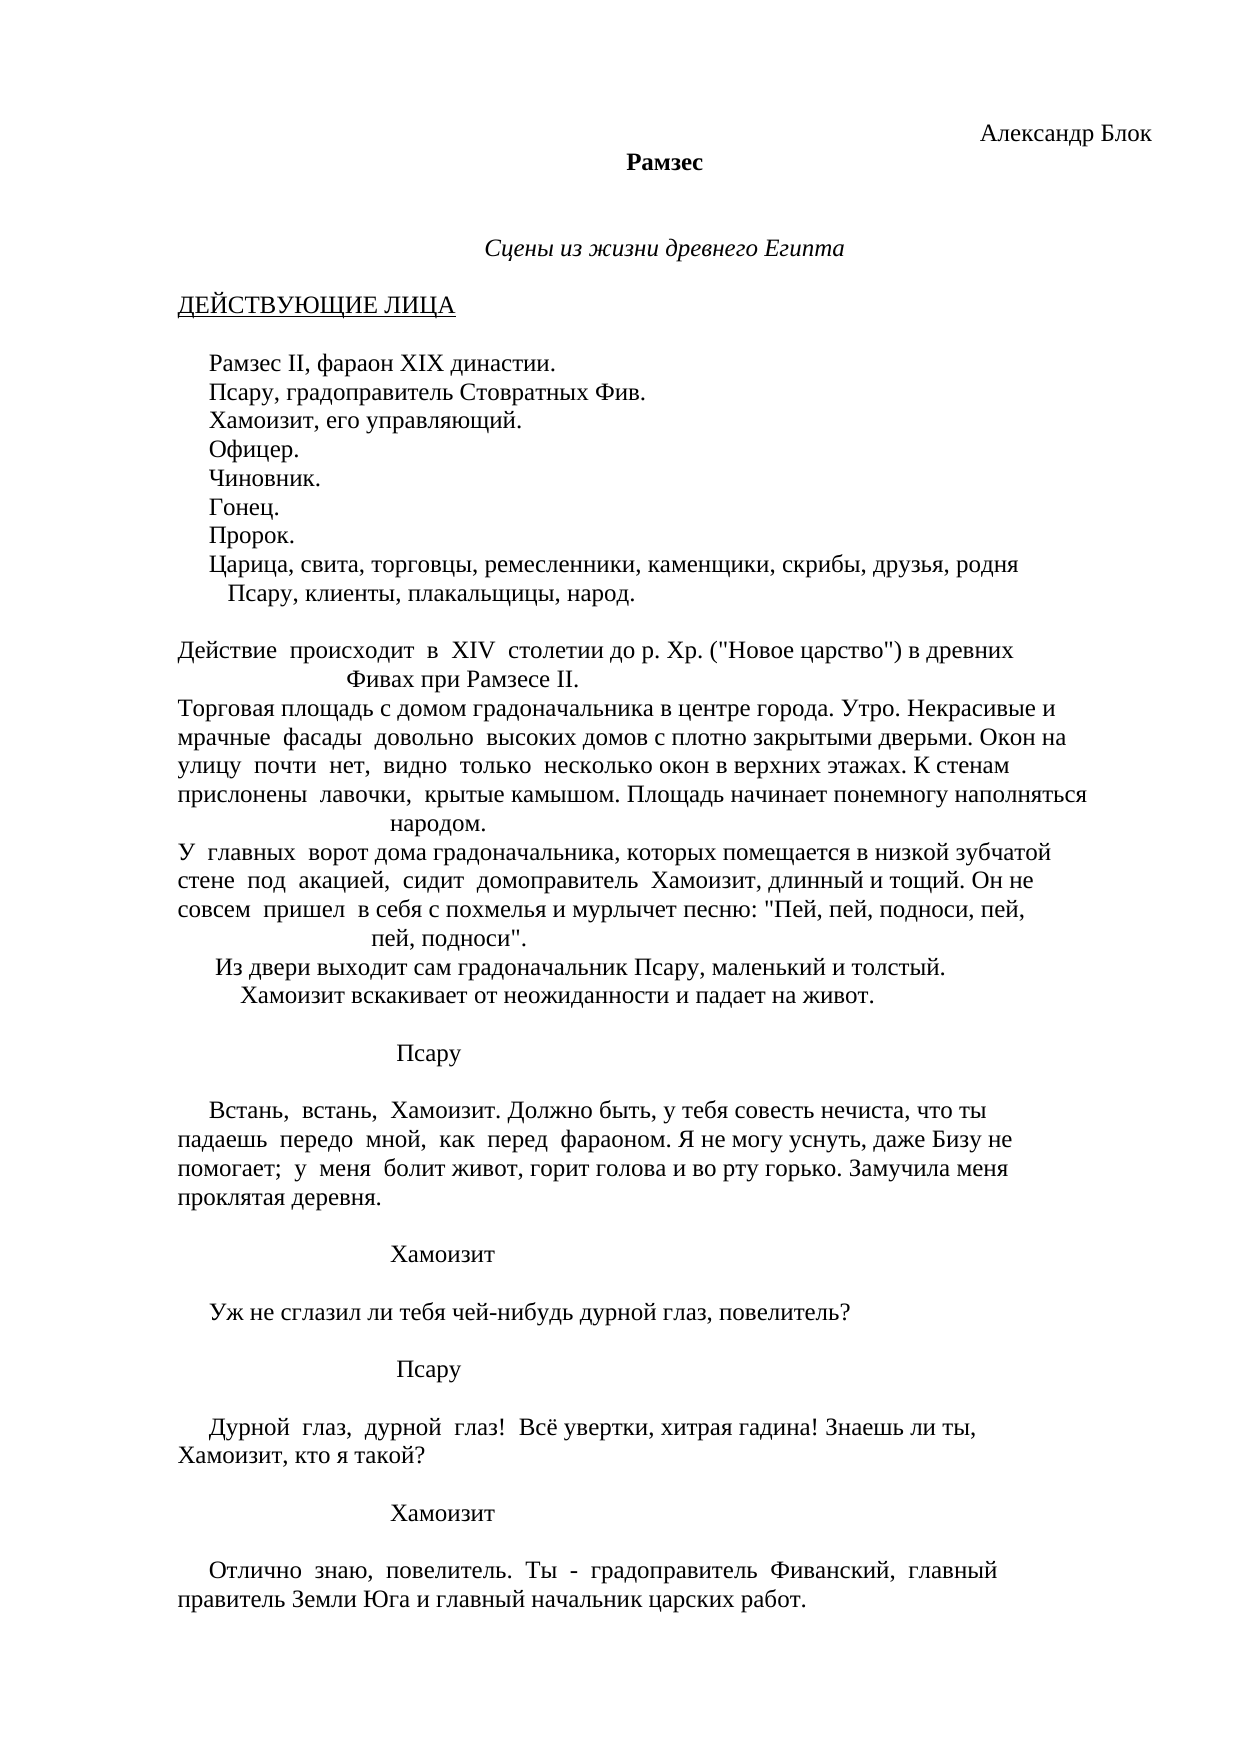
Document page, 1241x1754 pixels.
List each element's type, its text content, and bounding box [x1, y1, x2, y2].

text Псару, клиенты, плакальщицы, народ. [177, 578, 1152, 607]
text Рамзес [177, 147, 1152, 176]
text Хамоизит [177, 1498, 1152, 1527]
text Гонец. [177, 492, 1152, 521]
text Сцены из жизни древнего Египта [177, 233, 1152, 262]
text Царица, свита, торговцы, ремесленники, каменщики, скрибы, друзья, родня [177, 549, 1152, 578]
text Псару, градоправитель Стовратных Фив. [177, 377, 1152, 406]
text Хамоизит, его управляющий. [177, 406, 1152, 434]
text Дурной глаз, дурной глаз! Всё увертки, хитрая гадина! Знаешь ли ты, [177, 1412, 1152, 1441]
text народом. [177, 808, 1152, 837]
text Действие происходит в XIV столетии до р. Хр. ("Новое царство") в древних [177, 636, 1152, 664]
text Хамоизит вскакивает от неожиданности и падает на живот. [177, 981, 1152, 1009]
text Псару [177, 1038, 1152, 1067]
text Хамоизит, кто я такой? [177, 1441, 1152, 1469]
text улицу почти нет, видно только несколько окон в верхних этажах. К стенам [177, 751, 1152, 779]
text совсем пришел в себя с похмелья и мурлычет песню: "Пей, пей, подноси, пей, [177, 894, 1152, 923]
text проклятая деревня. [177, 1182, 1152, 1211]
text У главных ворот дома градоначальника, которых помещается в низкой зубчатой [177, 837, 1152, 866]
text помогает; у меня болит живот, горит голова и во рту горько. Замучила меня [177, 1153, 1152, 1182]
text Пророк. [177, 521, 1152, 549]
text Торговая площадь с домом градоначальника в центре города. Утро. Некрасивые и [177, 693, 1152, 722]
text Александр Блок [177, 118, 1152, 147]
text Отлично знаю, повелитель. Ты - градоправитель Фиванский, главный [177, 1556, 1152, 1584]
text падаешь передо мной, как перед фараоном. Я не могу уснуть, даже Бизу не [177, 1124, 1152, 1153]
text пей, подноси". [177, 923, 1152, 952]
text Рамзес II, фараон XIX династии. [177, 348, 1152, 377]
text Уж не сглазил ли тебя чей-нибудь дурной глаз, повелитель? [177, 1297, 1152, 1326]
text стене под акацией, сидит домоправитель Хамоизит, длинный и тощий. Он не [177, 866, 1152, 894]
text ДЕЙСТВУЮЩИЕ ЛИЦА [177, 291, 1152, 319]
text Фивах при Рамзесе II. [177, 664, 1152, 693]
text Встань, встань, Хамоизит. Должно быть, у тебя совесть нечиста, что ты [177, 1096, 1152, 1124]
text Офицер. [177, 434, 1152, 463]
text Хамоизит [177, 1239, 1152, 1268]
text Псару [177, 1354, 1152, 1383]
text прислонены лавочки, крытые камышом. Площадь начинает понемногу наполняться [177, 779, 1152, 808]
text Из двери выходит сам градоначальник Псару, маленький и толстый. [177, 952, 1152, 981]
text мрачные фасады довольно высоких домов с плотно закрытыми дверьми. Окон на [177, 722, 1152, 751]
text правитель Земли Юга и главный начальник царских работ. [177, 1584, 1152, 1613]
text Чиновник. [177, 463, 1152, 492]
